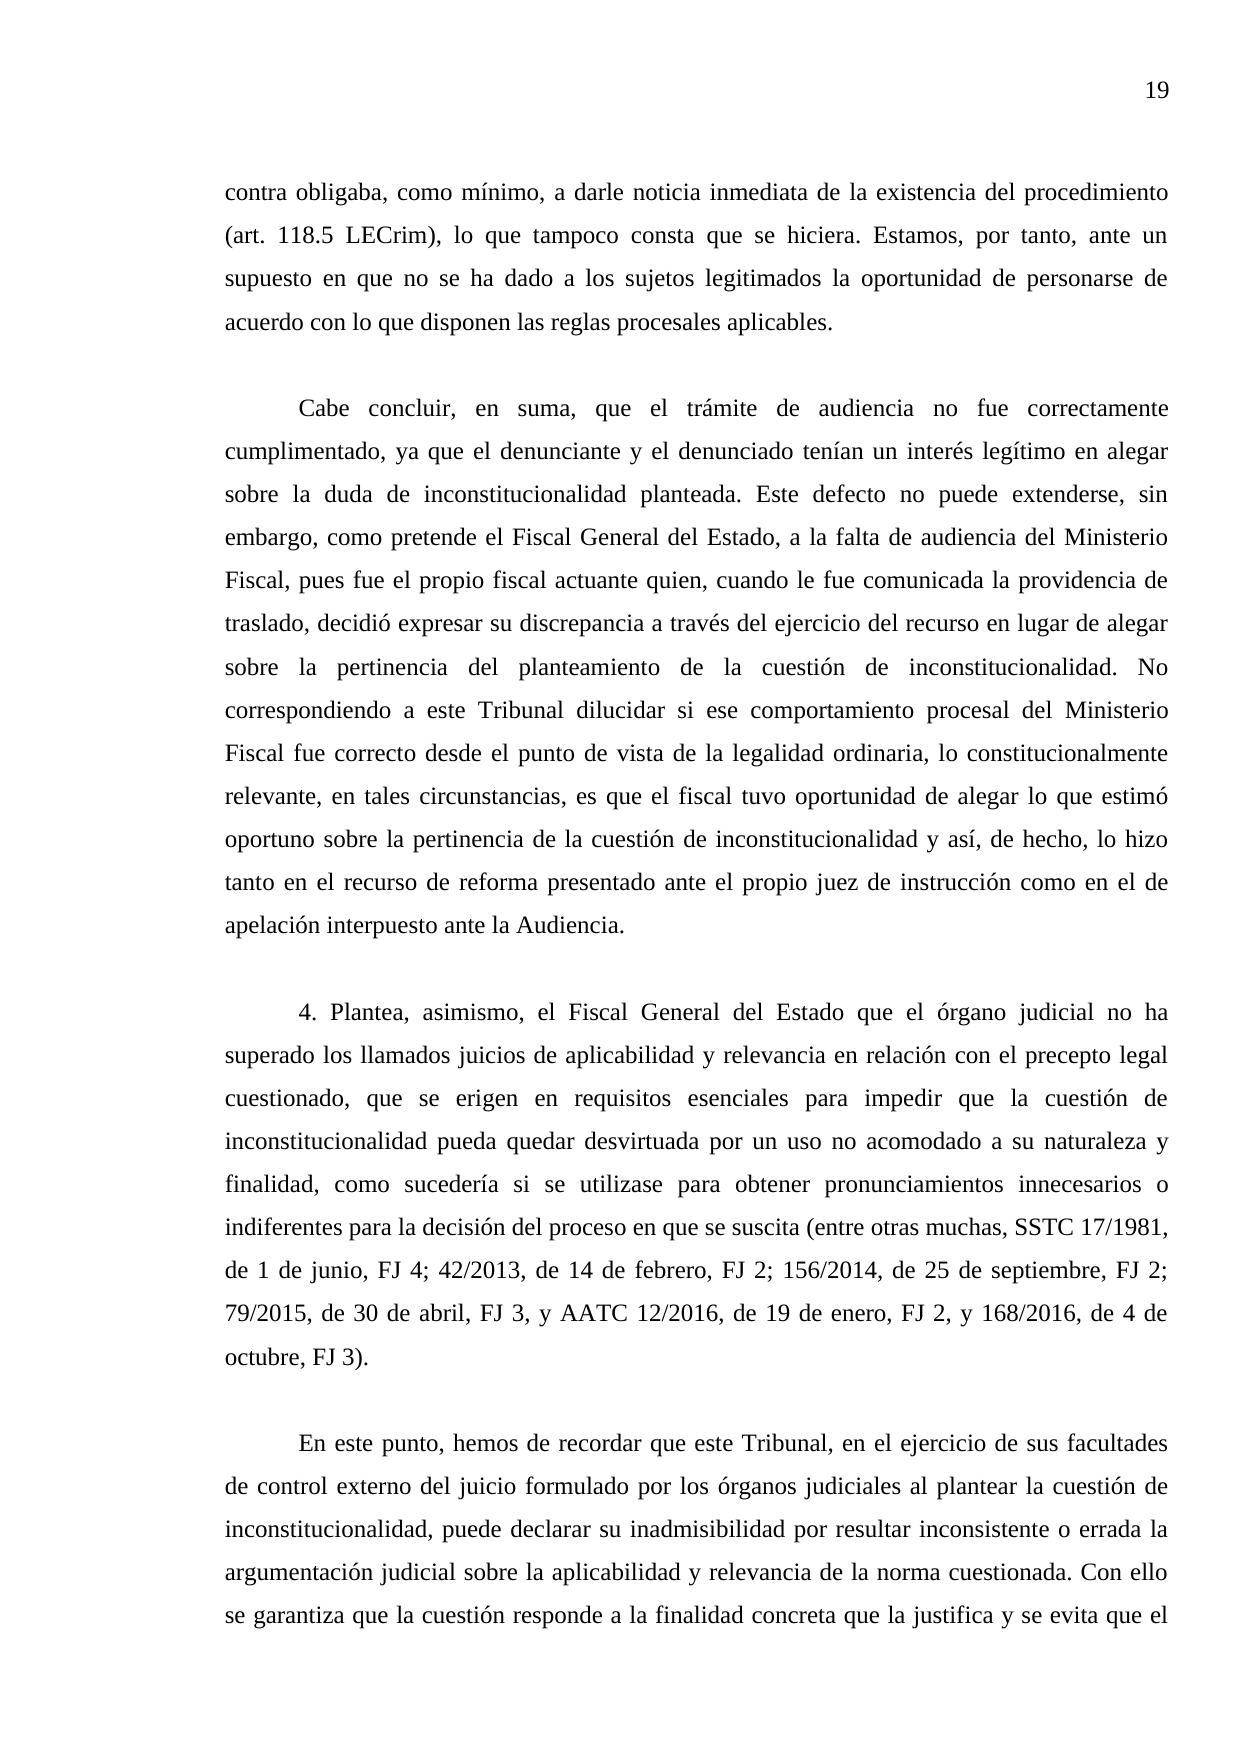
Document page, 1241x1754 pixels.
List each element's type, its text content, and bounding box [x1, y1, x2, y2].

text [224, 177, 1169, 335]
text 4. Plantea, asimismo, el Fiscal General del Estado que el órgano judicial no ha superado los llamados juicios de aplicabilidad y relevancia en relación con el precepto legal cuestionado, que se erigen en requisitos esenciales para impedir que la cuestión de inconstitucionalidad pueda quedar desvirtuada por un uso no acomodado a su naturaleza y finalidad, como sucedería si se utilizase para obtener pronunciamientos innecesarios o indiferentes para la decisión del proceso en que se suscita (entre otras muchas, SSTC 17/1981, de 1 de junio, FJ 4; 42/2013, de 14 de febrero, FJ 2; 156/2014, de 25 de septiembre, FJ 2; 79/2015, de 30 de abril, FJ 3, y AATC 12/2016, de 19 de enero, FJ 2, y 168/2016, de 4 de octubre, FJ 3). [224, 997, 1169, 1370]
text Cabe concluir, en suma, que el trámite de audiencia no fue correctamente cumplimentado, ya que el denunciante y el denunciado tenían un interés legítimo en alegar sobre la duda de inconstitucionalidad planteada. Este defecto no puede extenderse, sin embargo, como pretende el Fiscal General del Estado, a la falta de audiencia del Ministerio Fiscal, pues fue el propio fiscal actuante quien, cuando le fue comunicada la providencia de traslado, decidió expresar su discrepancia a través del ejercicio del recurso en lugar de alegar sobre la pertinencia del planteamiento de la cuestión de inconstitucionalidad. No correspondiendo a este Tribunal dilucidar si ese comportamiento procesal del Ministerio Fiscal fue correcto desde el punto de vista de la legalidad ordinaria, lo constitucionalmente relevante, en tales circunstancias, es que el fiscal tuvo oportunidad de alegar lo que estimó oportuno sobre la pertinencia de la cuestión de inconstitucionalidad y así, de hecho, lo hizo tanto en el recurso de reforma presentado ante el propio juez de instrucción como en el de apelación interpuesto ante la Audiencia. [224, 393, 1169, 939]
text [224, 1428, 1169, 1629]
